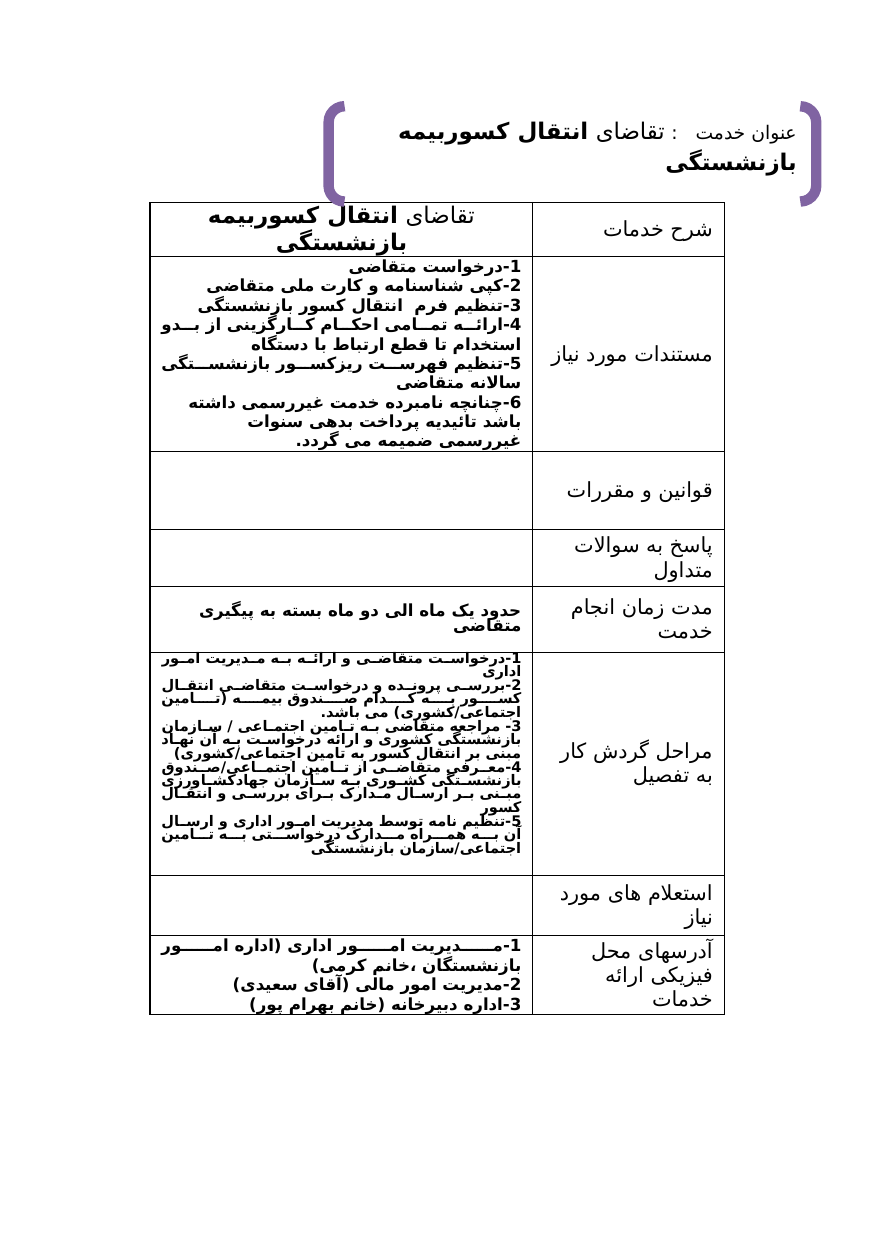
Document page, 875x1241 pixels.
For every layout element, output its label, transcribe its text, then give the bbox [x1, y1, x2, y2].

table_cell قوانین و مقررات [533, 452, 724, 528]
table_cell 1-مدیریت امور اداری (اداره امور بازنشستگان ،خانم کرمی) 2-مدیریت امور مالی (آقای سعیدی) 3-اداره دبیرخانه (خانم بهرام پور) [151, 936, 532, 1014]
table_cell 1-درخواست متقاضی 2-کپی شناسنامه و کارت ملی متقاضی 3-تنظیم فرم انتقال کسور بازنشستگی 4-ارائه تمامی احکام کارگزینی از بدو استخدام تا قطع ارتباط با دستگاه 5-تنظیم فهرست ریزکسور بازنشستگی سالانه متقاضی 6-چنانچه نامبرده خدمت غیررسمی داشته باشد تائیدیه پرداخت بدهی سنوات غیررسمی ضمیمه می گردد. [151, 257, 532, 451]
table_cell پاسخ به سوالات متداول [533, 530, 724, 586]
table_cell [151, 452, 532, 528]
table_header تقاضای انتقال کسوربیمه بازنشستگی [151, 203, 532, 256]
table_cell [151, 530, 532, 586]
table_cell مدت زمان انجام خدمت [533, 587, 724, 652]
table_cell مستندات مورد نیاز [533, 257, 724, 451]
table_header شرح خدمات [533, 203, 724, 256]
table_cell [151, 876, 532, 935]
table_cell 1-درخواست متقاضی و ارائه به مدیریت امور اداری 2-بررسی پرونده و درخواست متقاضی انتقال کسور به کدام صندوق بیمه (تامین اجتماعی/کشوری) می باشد. 3- مراجعه متقاضی به تامین اجتماعی / سازمان بازنشستگی کشوری و ارائه درخواست به آن نهاد مبنی بر انتقال کسور به تامین اجتماعی/کشوری) 4-معرفی متقاضی از تامین اجتماعی/صندوق بازنشستگی کشوری به سازمان جهادکشاورزی مبنی بر ارسال مدارک برای بررسی و انتقال کسور 5-تنظیم نامه توسط مدیریت امور اداری و ارسال آن به همراه مدارک درخواستی به تامین اجتماعی/سازمان بازنشستگی [151, 653, 532, 874]
table_cell حدود یک ماه الی دو ماه بسته به پیگیری متقاضی [151, 587, 532, 652]
table_cell استعلام های مورد نیاز [533, 876, 724, 935]
table_cell آدرسهای محل فیزیکی ارائه خدمات [533, 936, 724, 1014]
table_cell مراحل گردش کار به تفصیل [533, 653, 724, 874]
